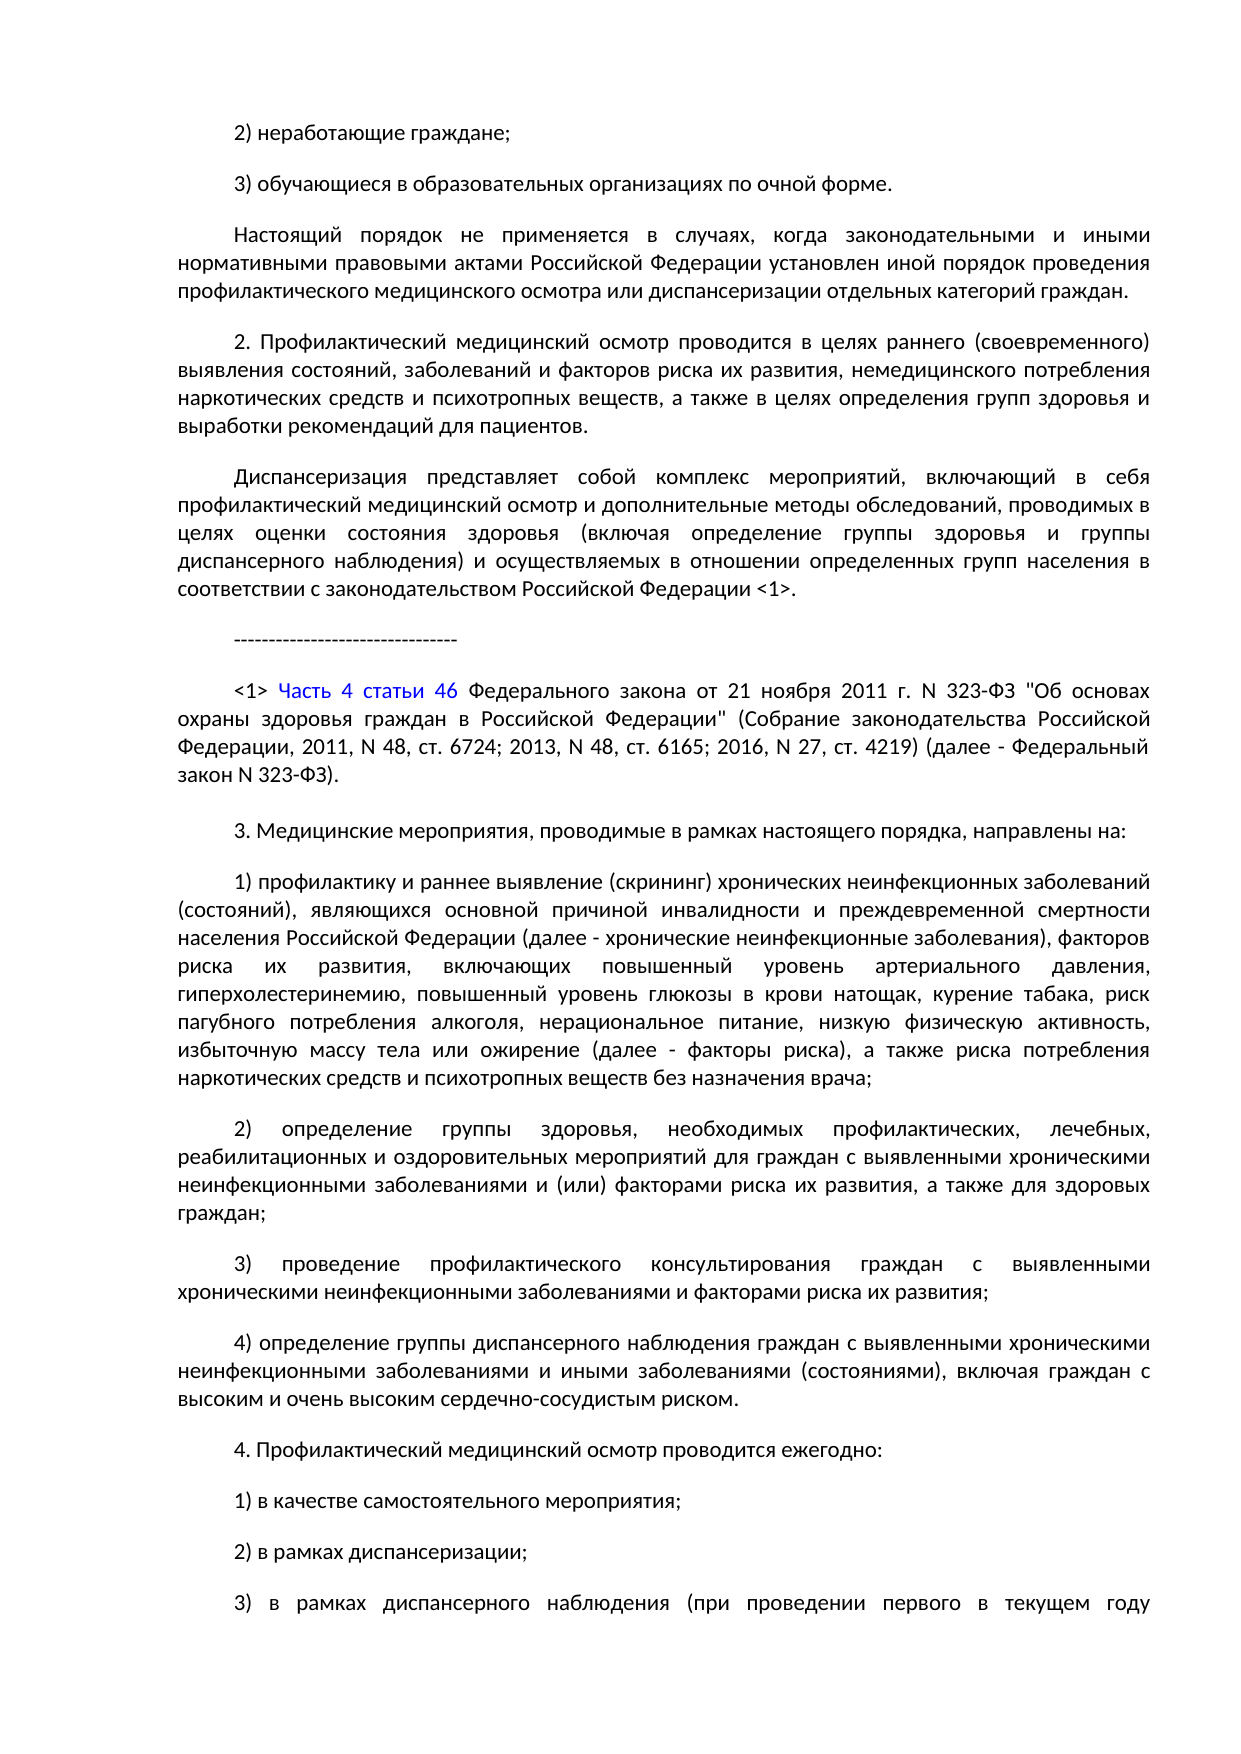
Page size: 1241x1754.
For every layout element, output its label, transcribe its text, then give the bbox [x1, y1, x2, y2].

text 2) определение группы здоровья, необходимых профилактических, лечебных, реабилитационных и оздоровительных мероприятий для граждан с выявленными хроническими неинфекционными заболеваниями и (или) факторами риска их развития, а также для здоровых граждан; [177, 1114, 1152, 1226]
text 4) определение группы диспансерного наблюдения граждан с выявленными хроническими неинфекционными заболеваниями и иными заболеваниями (состояниями), включая граждан с высоким и очень высоким сердечно-сосудистым риском. [177, 1328, 1152, 1412]
text 1) профилактику и раннее выявление (скрининг) хронических неинфекционных заболеваний (состояний), являющихся основной причиной инвалидности и преждевременной смертности населения Российской Федерации (далее - хронические неинфекционные заболевания), факторов риска их развития, включающих повышенный уровень артериального давления, гиперхолестеринемию, повышенный уровень глюкозы в крови натощак, курение табака, риск пагубного потребления алкоголя, нерациональное питание, низкую физическую активность, избыточную массу тела или ожирение (далее - факторы риска), а также риска потребления наркотических средств и психотропных веществ без назначения врача; [177, 867, 1152, 1091]
text 3) проведение профилактического консультирования граждан с выявленными хроническими неинфекционными заболеваниями и факторами риска их развития; [177, 1249, 1152, 1305]
text 2) в рамках диспансеризации; [177, 1537, 1152, 1565]
text 4. Профилактический медицинский осмотр проводится ежегодно: [177, 1435, 1152, 1463]
text 3) обучающиеся в образовательных организациях по очной форме. [177, 169, 1152, 197]
text 3. Медицинские мероприятия, проводимые в рамках настоящего порядка, направлены на: [177, 816, 1152, 844]
text Настоящий порядок не применяется в случаях, когда законодательными и иными нормативными правовыми актами Российской Федерации установлен иной порядок проведения профилактического медицинского осмотра или диспансеризации отдельных категорий граждан. [177, 220, 1152, 304]
text <1> Часть 4 статьи 46 Федерального закона от 21 ноября 2011 г. N 323-ФЗ "Об основах охраны здоровья граждан в Российской Федерации" (Собрание законодательства Российской Федерации, 2011, N 48, ст. 6724; 2013, N 48, ст. 6165; 2016, N 27, ст. 4219) (далее - Федеральный закон N 323-ФЗ). [177, 676, 1152, 788]
text 2. Профилактический медицинский осмотр проводится в целях раннего (своевременного) выявления состояний, заболеваний и факторов риска их развития, немедицинского потребления наркотических средств и психотропных веществ, а также в целях определения групп здоровья и выработки рекомендаций для пациентов. [177, 327, 1152, 439]
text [177, 1588, 1152, 1616]
text Диспансеризация представляет собой комплекс мероприятий, включающий в себя профилактический медицинский осмотр и дополнительные методы обследований, проводимых в целях оценки состояния здоровья (включая определение группы здоровья и группы диспансерного наблюдения) и осуществляемых в отношении определенных групп населения в соответствии с законодательством Российской Федерации <1>. [177, 462, 1152, 602]
text -------------------------------- [177, 625, 1152, 653]
text 1) в качестве самостоятельного мероприятия; [177, 1486, 1152, 1514]
text 2) неработающие граждане; [177, 118, 1152, 146]
